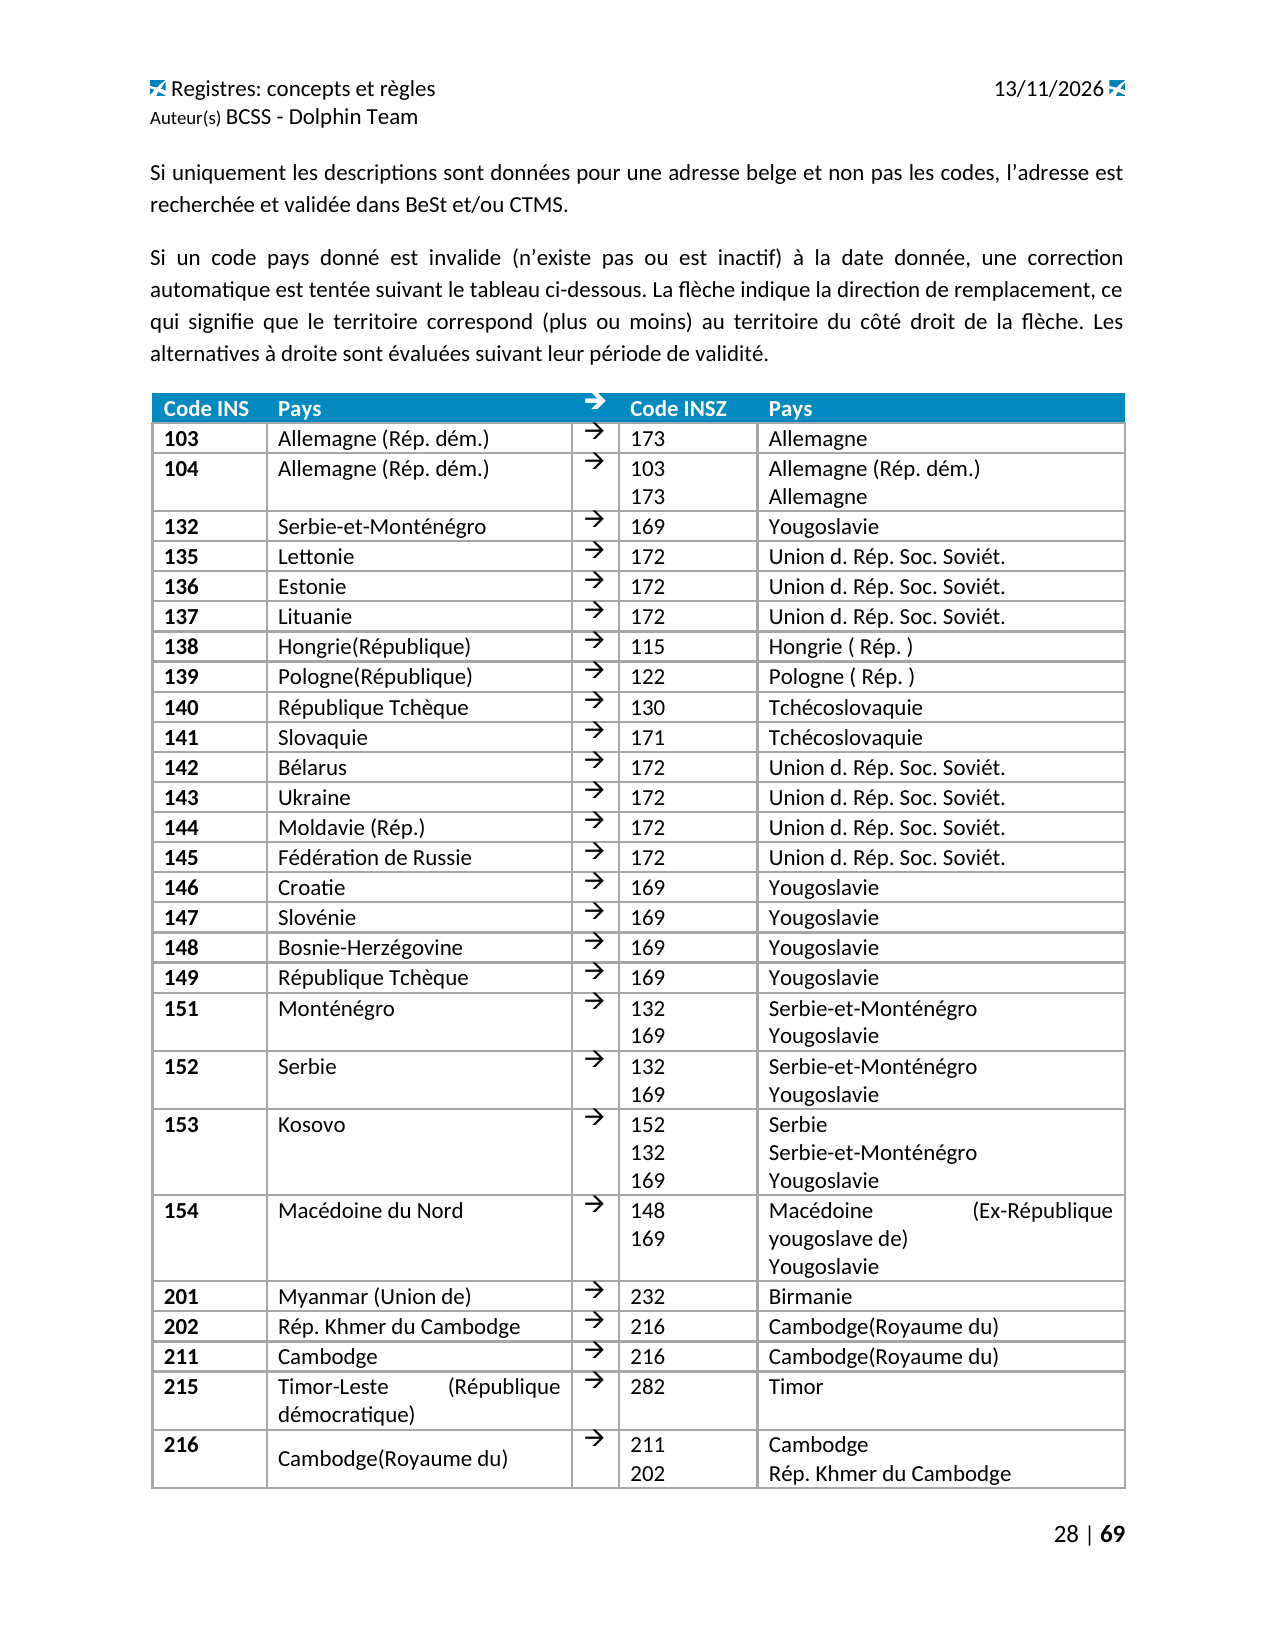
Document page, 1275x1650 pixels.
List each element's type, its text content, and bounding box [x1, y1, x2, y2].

table_cell 146 [154, 873, 266, 901]
table_header Code INSZ [619, 394, 757, 422]
picture [1109, 83, 1125, 96]
table_cell 141 [154, 723, 266, 751]
table_cell Timor-Leste (République démocratique) [268, 1373, 571, 1428]
table_cell [573, 723, 618, 751]
table_cell 140 [154, 693, 266, 721]
table_cell [573, 572, 618, 600]
table_cell 103 173 [620, 454, 756, 510]
table_cell 172 [620, 813, 756, 841]
table_cell 172 [620, 542, 756, 570]
table_cell 147 [154, 903, 266, 931]
table_cell Union d. Rép. Soc. Soviét. [759, 813, 1124, 841]
text Si un code pays donné est invalide (n’existe pas ou est inactif) à la date donnée, une correction automatique est tentée suivant le tableau ci-dessous. La flèche indique la direction de remplacement, ce qui signifie que le territoire correspond (plus ou moins) au territoire du côté droit de la flèche. Les alternatives à droite sont évaluées suivant leur période de validité. [150, 243, 1125, 368]
table_cell [573, 1052, 618, 1108]
table_cell Bosnie-Herzégovine [268, 934, 571, 961]
table_cell Allemagne (Rép. dém.) Allemagne [759, 454, 1124, 510]
table_cell 211 202 [620, 1431, 756, 1487]
table_cell 135 [154, 542, 266, 570]
table_cell 216 [620, 1312, 756, 1340]
table_cell 132 [154, 512, 266, 540]
table_cell 172 [620, 602, 756, 630]
table_cell Union d. Rép. Soc. Soviét. [759, 542, 1124, 570]
table_cell Cambodge Rép. Khmer du Cambodge [759, 1431, 1124, 1487]
table_cell [573, 753, 618, 781]
table_cell 216 [620, 1343, 756, 1370]
table_cell Monténégro [268, 994, 571, 1050]
table_cell 115 [620, 633, 756, 660]
table_cell Yougoslavie [759, 873, 1124, 901]
table_cell Union d. Rép. Soc. Soviét. [759, 783, 1124, 811]
table_cell 145 [154, 843, 266, 871]
table_cell 151 [154, 994, 266, 1050]
table_cell 104 [154, 454, 266, 510]
table_cell 201 [154, 1282, 266, 1310]
table_cell [573, 1373, 618, 1428]
table_cell Macédoine du Nord [268, 1196, 571, 1280]
table_cell Lituanie [268, 602, 571, 630]
table_cell Serbie [268, 1052, 571, 1108]
table_cell 137 [154, 602, 266, 630]
table_cell Yougoslavie [759, 964, 1124, 992]
table_cell 130 [620, 693, 756, 721]
table_cell 202 [154, 1312, 266, 1340]
table_cell 172 [620, 572, 756, 600]
table_cell Timor [759, 1373, 1124, 1428]
table_cell Ukraine [268, 783, 571, 811]
table_cell Lettonie [268, 542, 571, 570]
table_cell Estonie [268, 572, 571, 600]
table_cell 172 [620, 753, 756, 781]
table_cell 132 169 [620, 1052, 756, 1108]
table_cell Cambodge(Royaume du) [759, 1343, 1124, 1370]
table_cell Allemagne [759, 424, 1124, 452]
table_cell 149 [154, 964, 266, 992]
table_header [572, 394, 618, 422]
table_cell Yougoslavie [759, 512, 1124, 540]
table_cell Union d. Rép. Soc. Soviét. [759, 843, 1124, 871]
table_cell [573, 454, 618, 510]
picture [150, 85, 166, 96]
table_cell Macédoine (Ex-République yougoslave de) Yougoslavie [759, 1196, 1124, 1280]
table_cell [573, 633, 618, 660]
table_cell 138 [154, 633, 266, 660]
table_cell [573, 1196, 618, 1280]
table_cell Union d. Rép. Soc. Soviét. [759, 753, 1124, 781]
table_cell Serbie-et-Monténégro [268, 512, 571, 540]
table_cell 282 [620, 1373, 756, 1428]
table_cell 169 [620, 964, 756, 992]
table_cell Hongrie ( Rép. ) [759, 633, 1124, 660]
table_cell 169 [620, 934, 756, 961]
table_cell 169 [620, 873, 756, 901]
table_cell 169 [620, 903, 756, 931]
table_cell 122 [620, 663, 756, 691]
table_cell 215 [154, 1373, 266, 1428]
table_cell [573, 934, 618, 961]
table_cell [573, 964, 618, 992]
table_cell Serbie-et-Monténégro Yougoslavie [759, 994, 1124, 1050]
table_cell 136 [154, 572, 266, 600]
table_cell [573, 994, 618, 1050]
table_cell 216 [154, 1431, 266, 1487]
table_header Pays [267, 394, 571, 422]
table_cell [573, 542, 618, 570]
table_cell 152 [154, 1052, 266, 1108]
table_cell [573, 1110, 618, 1194]
table_header Code INS [153, 394, 266, 422]
table_cell Birmanie [759, 1282, 1124, 1310]
table_cell 142 [154, 753, 266, 781]
table_cell Cambodge [268, 1343, 571, 1370]
table_cell [573, 1282, 618, 1310]
table_cell Tchécoslovaquie [759, 723, 1124, 751]
table_cell [573, 602, 618, 630]
table_cell 171 [620, 723, 756, 751]
table_cell 143 [154, 783, 266, 811]
table_cell 154 [154, 1196, 266, 1280]
table_cell 103 [154, 424, 266, 452]
table_cell [573, 424, 618, 452]
table_cell République Tchèque [268, 693, 571, 721]
table_cell Pologne ( Rép. ) [759, 663, 1124, 691]
table_cell Bélarus [268, 753, 571, 781]
table_cell 173 [620, 424, 756, 452]
table_cell 211 [154, 1343, 266, 1370]
table_cell Moldavie (Rép.) [268, 813, 571, 841]
table_cell 132 169 [620, 994, 756, 1050]
table_cell Cambodge(Royaume du) [759, 1312, 1124, 1340]
table_cell [573, 693, 618, 721]
table_cell [573, 873, 618, 901]
table_cell Tchécoslovaquie [759, 693, 1124, 721]
table_cell Serbie-et-Monténégro Yougoslavie [759, 1052, 1124, 1108]
table_cell 153 [154, 1110, 266, 1194]
table_cell Rép. Khmer du Cambodge [268, 1312, 571, 1340]
table_cell 172 [620, 843, 756, 871]
table_cell 232 [620, 1282, 756, 1310]
table_cell 152 132 169 [620, 1110, 756, 1194]
table_cell 148 [154, 934, 266, 961]
table_cell Kosovo [268, 1110, 571, 1194]
text Si uniquement les descriptions sont données pour une adresse belge et non pas les codes, l’adresse est recherchée et validée dans BeSt et/ou CTMS. [150, 158, 1125, 218]
table_cell 172 [620, 783, 756, 811]
table_cell [573, 663, 618, 691]
table_cell Slovénie [268, 903, 571, 931]
table_cell Union d. Rép. Soc. Soviét. [759, 572, 1124, 600]
table_cell 139 [154, 663, 266, 691]
table_cell 144 [154, 813, 266, 841]
table_cell Myanmar (Union de) [268, 1282, 571, 1310]
table_cell [573, 783, 618, 811]
table_cell 148 169 [620, 1196, 756, 1280]
table_cell Union d. Rép. Soc. Soviét. [759, 602, 1124, 630]
table_cell [573, 813, 618, 841]
table_cell Yougoslavie [759, 903, 1124, 931]
table_cell Serbie Serbie-et-Monténégro Yougoslavie [759, 1110, 1124, 1194]
table_cell Hongrie(République) [268, 633, 571, 660]
table_cell [573, 903, 618, 931]
table_cell Slovaquie [268, 723, 571, 751]
table_cell 169 [620, 512, 756, 540]
table_cell République Tchèque [268, 964, 571, 992]
table_cell Allemagne (Rép. dém.) [268, 424, 571, 452]
table_cell Yougoslavie [759, 934, 1124, 961]
table_cell [573, 843, 618, 871]
table_cell Pologne(République) [268, 663, 571, 691]
table_cell Allemagne (Rép. dém.) [268, 454, 571, 510]
table_header Pays [758, 394, 1124, 422]
table_cell Fédération de Russie [268, 843, 571, 871]
table_cell [573, 1312, 618, 1340]
table_cell Croatie [268, 873, 571, 901]
table_cell [573, 512, 618, 540]
table_cell [573, 1431, 618, 1487]
table_cell [573, 1343, 618, 1370]
table_cell Cambodge(Royaume du) [268, 1431, 571, 1487]
